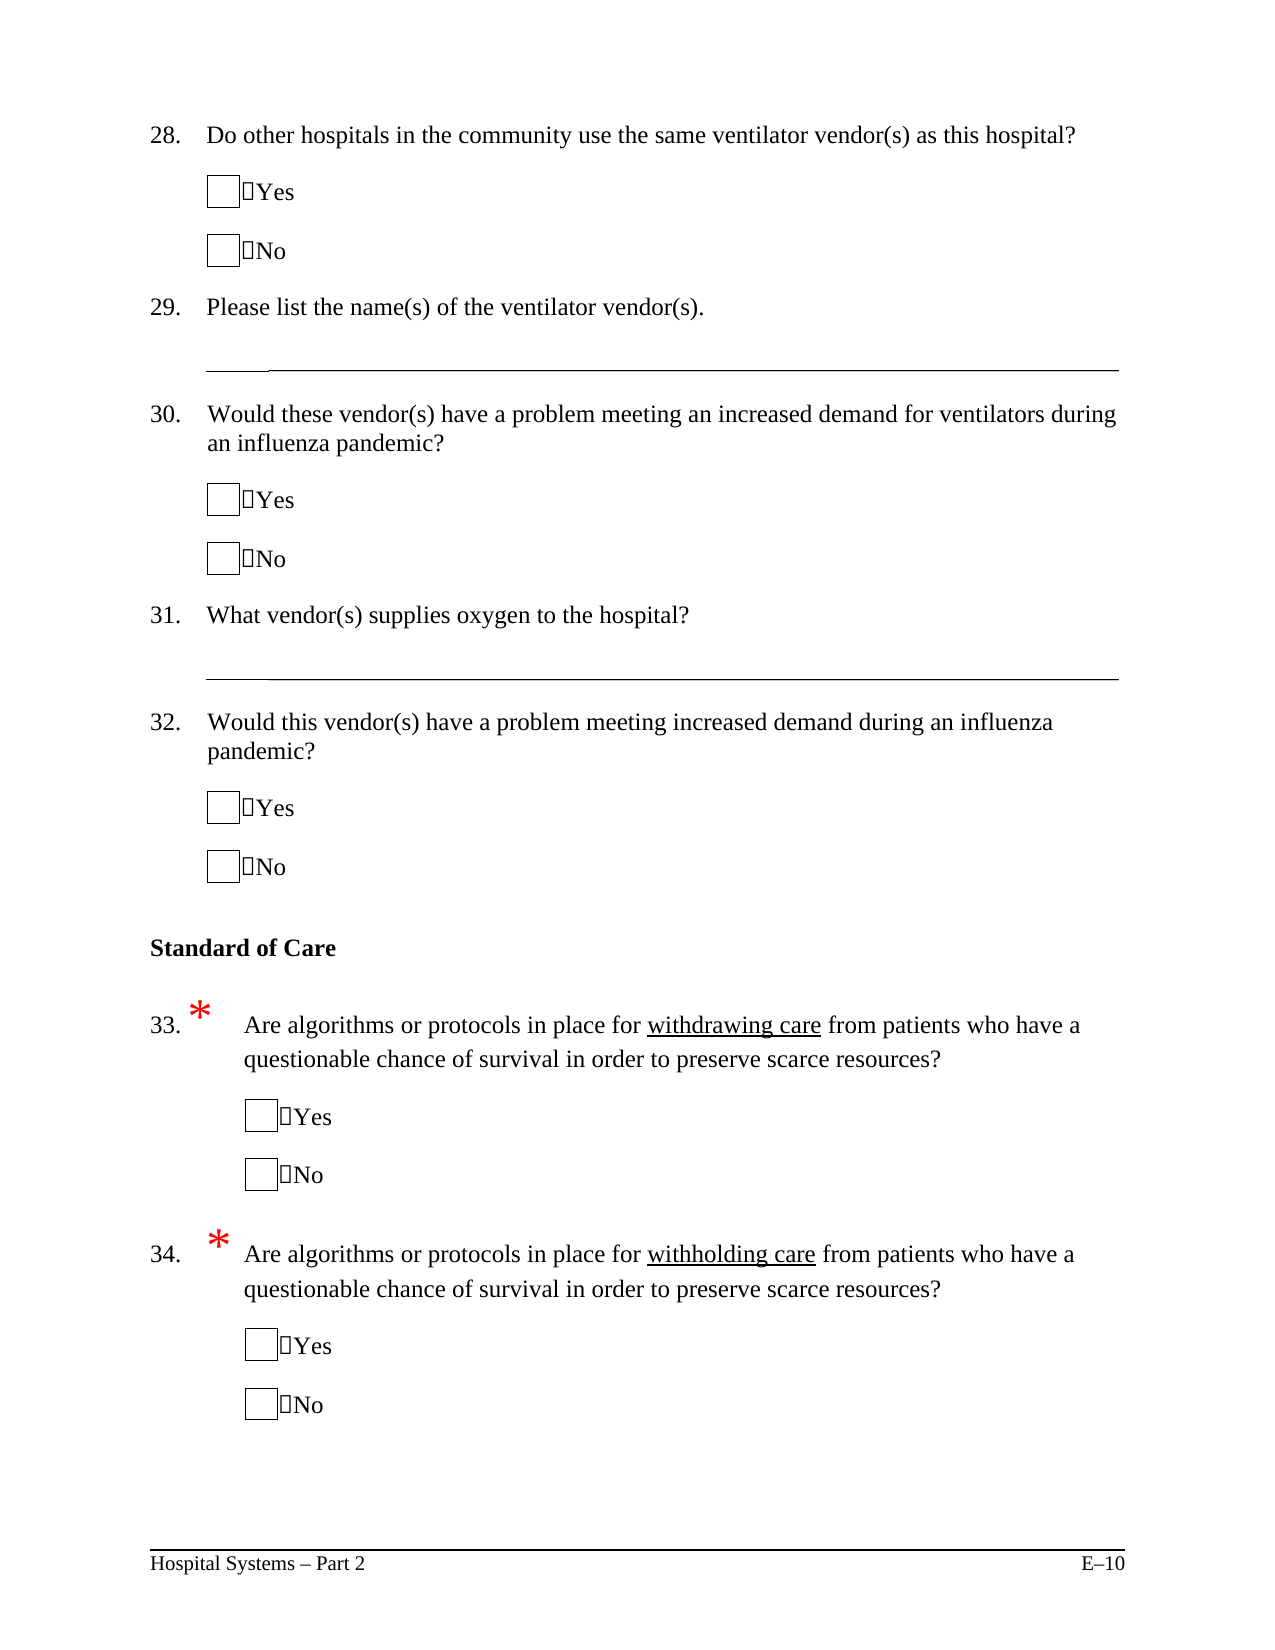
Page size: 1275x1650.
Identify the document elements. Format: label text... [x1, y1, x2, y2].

list Yes [244, 1098, 1125, 1132]
list Yes [244, 1327, 1125, 1362]
list No [206, 233, 1125, 267]
list Would these vendor(s) have a problem meeting an increased demand for ventilators during an influenza pandemic? [150, 399, 1125, 457]
list No [206, 849, 1125, 883]
list * Are algorithms or protocols in place for withholding care from patients who have a questionable chance of survival in order to preserve scarce resources? [150, 1216, 1125, 1302]
list Yes [206, 790, 1125, 824]
list ____________________________________________________________________ [206, 346, 1125, 374]
list Would this vendor(s) have a problem meeting increased demand during an influenza pandemic? [150, 707, 1125, 765]
list Yes [206, 174, 1125, 208]
list * Are algorithms or protocols in place for withdrawing care from patients who have a questionable chance of survival in order to preserve scarce resources? [150, 987, 1125, 1073]
list No [206, 541, 1125, 575]
list ____________________________________________________________________ [206, 654, 1125, 682]
list Do other hospitals in the community use the same ventilator vendor(s) as this hospital? [150, 120, 1125, 149]
list What vendor(s) supplies oxygen to the hospital? [150, 600, 1125, 629]
list Please list the name(s) of the ventilator vendor(s). [150, 292, 1125, 321]
list Yes [206, 482, 1125, 516]
list No [244, 1157, 1125, 1191]
list Standard of Care [150, 933, 1125, 962]
list No [244, 1387, 1125, 1421]
